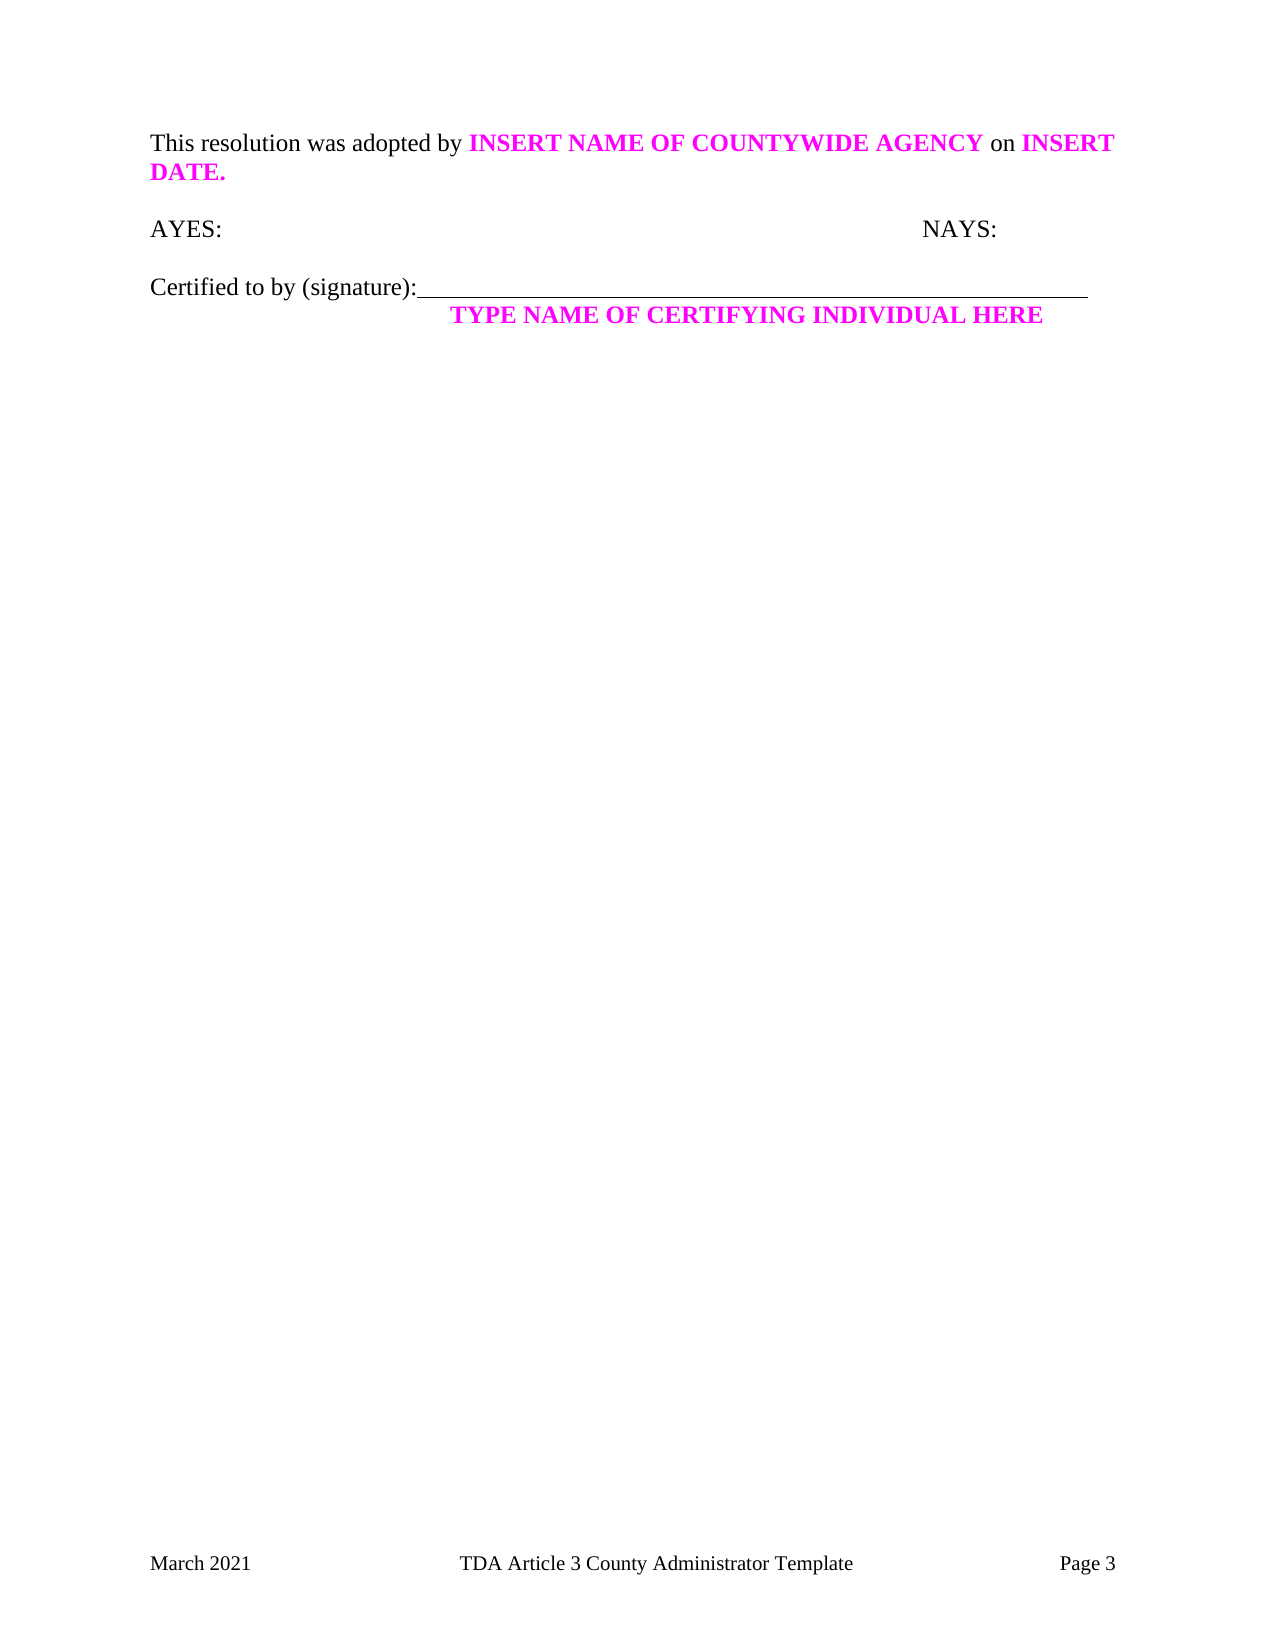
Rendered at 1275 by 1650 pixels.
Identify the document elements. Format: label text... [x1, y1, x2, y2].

text TYPE NAME OF CERTIFYING INDIVIDUAL HERE [150, 300, 1125, 329]
text This resolution was adopted by INSERT NAME OF COUNTYWIDE AGENCY on INSERT DATE. [150, 128, 1125, 185]
text Certified to by (signature): [150, 272, 1125, 300]
text AYES: NAYS: [150, 214, 1125, 243]
